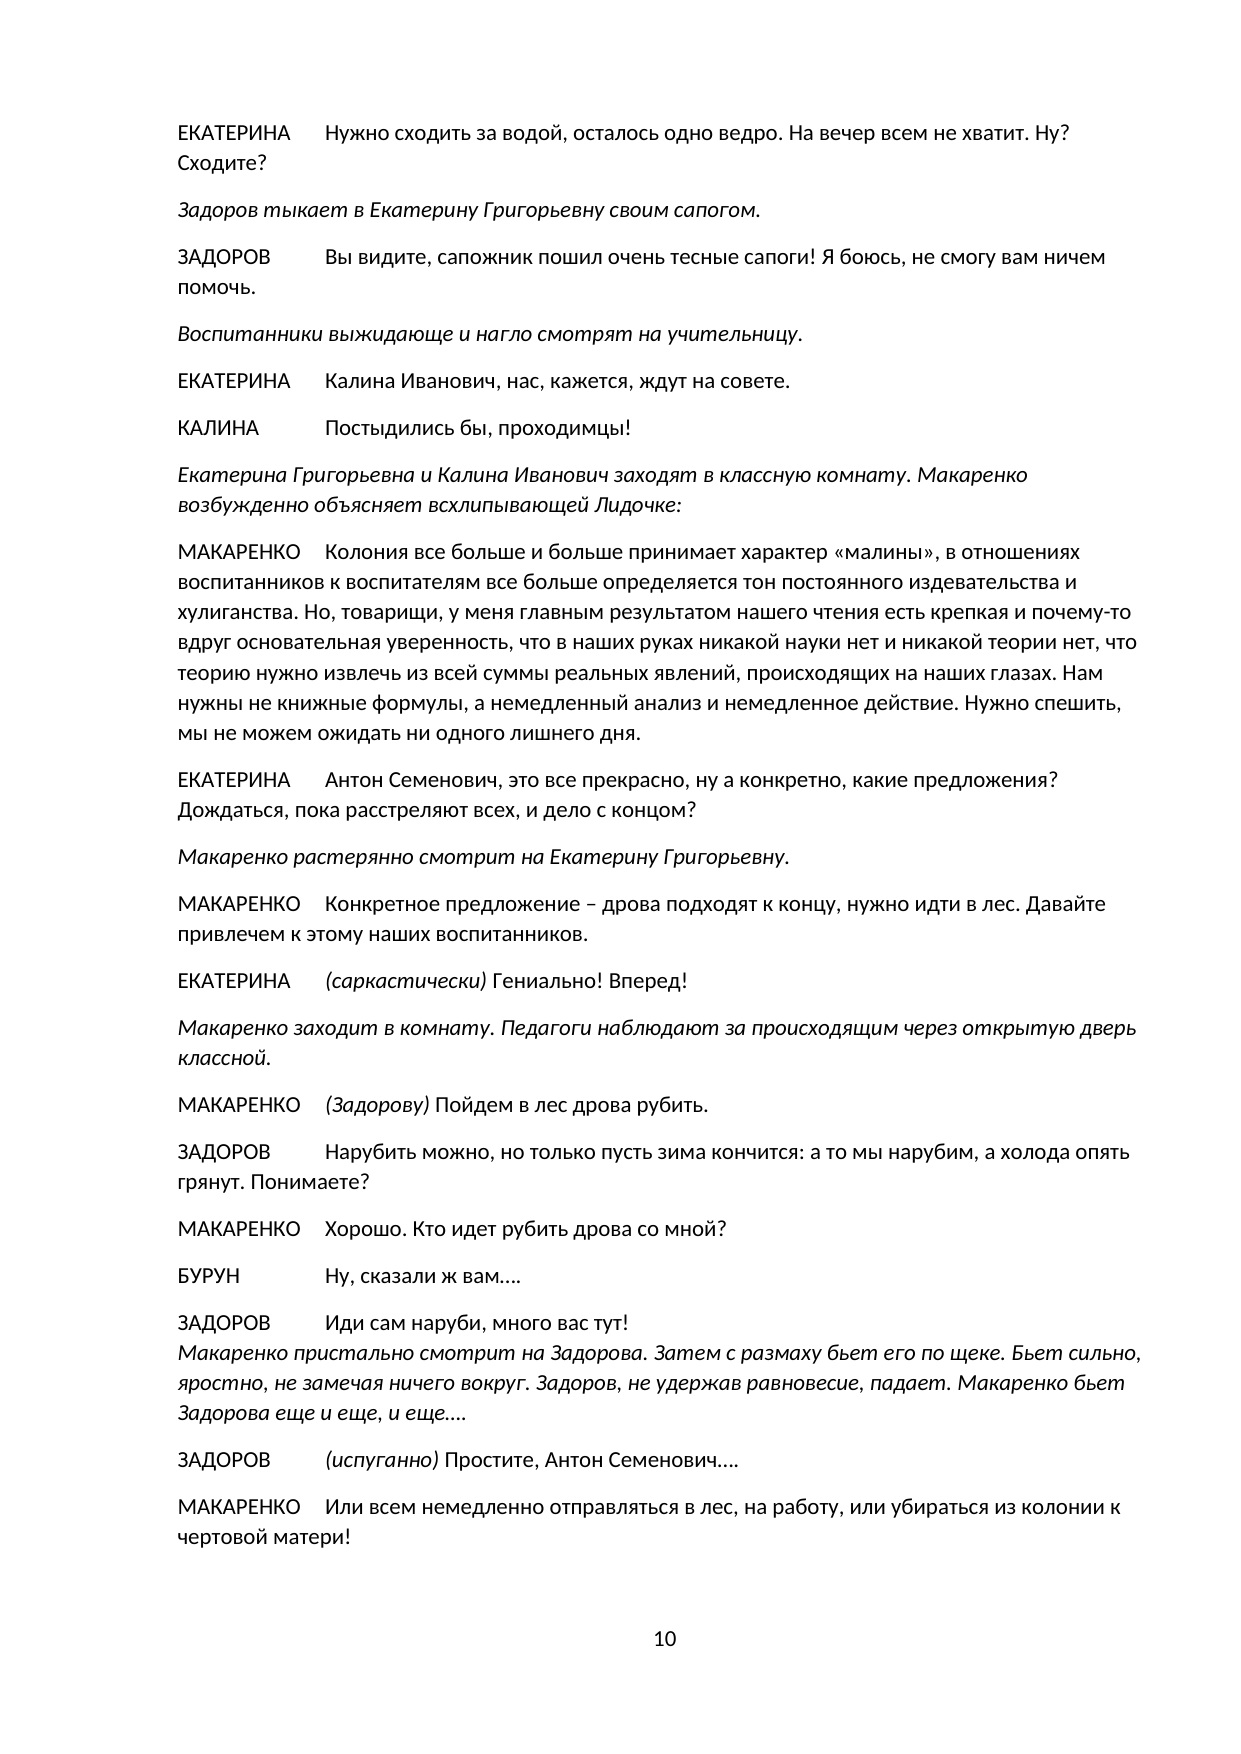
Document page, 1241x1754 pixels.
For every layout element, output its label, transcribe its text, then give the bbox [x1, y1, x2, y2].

text МАКАРЕНКО (Задорову) Пойдем в лес дрова рубить. [177, 1090, 1152, 1118]
text МАКАРЕНКО Хорошо. Кто идет рубить дрова со мной? [177, 1214, 1152, 1242]
text БУРУН Ну, сказали ж вам…. [177, 1261, 1152, 1289]
text Задоров тыкает в Екатерину Григорьевну своим сапогом. [177, 195, 1152, 223]
text МАКАРЕНКО Конкретное предложение – дрова подходят к концу, нужно идти в лес. Давайте привлечем к этому наших воспитанников. [177, 889, 1152, 947]
text ЗАДОРОВ Вы видите, сапожник пошил очень тесные сапоги! Я боюсь, не смогу вам ничем помочь. [177, 242, 1152, 300]
text ЕКАТЕРИНА (саркастически) Гениально! Вперед! [177, 966, 1152, 994]
text ЗАДОРОВ (испуганно) Простите, Антон Семенович…. [177, 1445, 1152, 1473]
text Екатерина Григорьевна и Калина Иванович заходят в классную комнату. Макаренко возбужденно объясняет всхлипывающей Лидочке: [177, 460, 1152, 518]
text Макаренко растерянно смотрит на Екатерину Григорьевну. [177, 842, 1152, 870]
text МАКАРЕНКО Колония все больше и больше принимает характер «малины», в отношениях воспитанников к воспитателям все больше определяется тон постоянного издевательства и хулиганства. Но, товарищи, у меня главным результатом нашего чтения есть крепкая и почему-то вдруг основательная уверенность, что в наших руках никакой науки нет и никакой теории нет, что теорию нужно извлечь из всей суммы реальных явлений, происходящих на наших глазах. Нам нужны не книжные формулы, а немедленный анализ и немедленное действие. Нужно спешить, мы не можем ожидать ни одного лишнего дня. [177, 537, 1152, 746]
text ЕКАТЕРИНА Нужно сходить за водой, осталось одно ведро. На вечер всем не хватит. Ну? Сходите? [177, 118, 1152, 176]
text ЗАДОРОВ Нарубить можно, но только пусть зима кончится: а то мы нарубим, а холода опять грянут. Понимаете? [177, 1137, 1152, 1195]
text ЕКАТЕРИНА Калина Иванович, нас, кажется, ждут на совете. [177, 366, 1152, 394]
text МАКАРЕНКО Или всем немедленно отправляться в лес, на работу, или убираться из колонии к чертовой матери! [177, 1492, 1152, 1550]
text КАЛИНА Постыдились бы, проходимцы! [177, 413, 1152, 441]
text Макаренко заходит в комнату. Педагоги наблюдают за происходящим через открытую дверь классной. [177, 1013, 1152, 1071]
text Воспитанники выжидающе и нагло смотрят на учительницу. [177, 319, 1152, 347]
text ЗАДОРОВ Иди сам наруби, много вас тут! Макаренко пристально смотрит на Задорова. Затем с размаху бьет его по щеке. Бьет сильно, яростно, не замечая ничего вокруг. Задоров, не удержав равновесие, падает. Макаренко бьет Задорова еще и еще, и еще…. [177, 1308, 1152, 1426]
text ЕКАТЕРИНА Антон Семенович, это все прекрасно, ну а конкретно, какие предложения? Дождаться, пока расстреляют всех, и дело с концом? [177, 765, 1152, 823]
